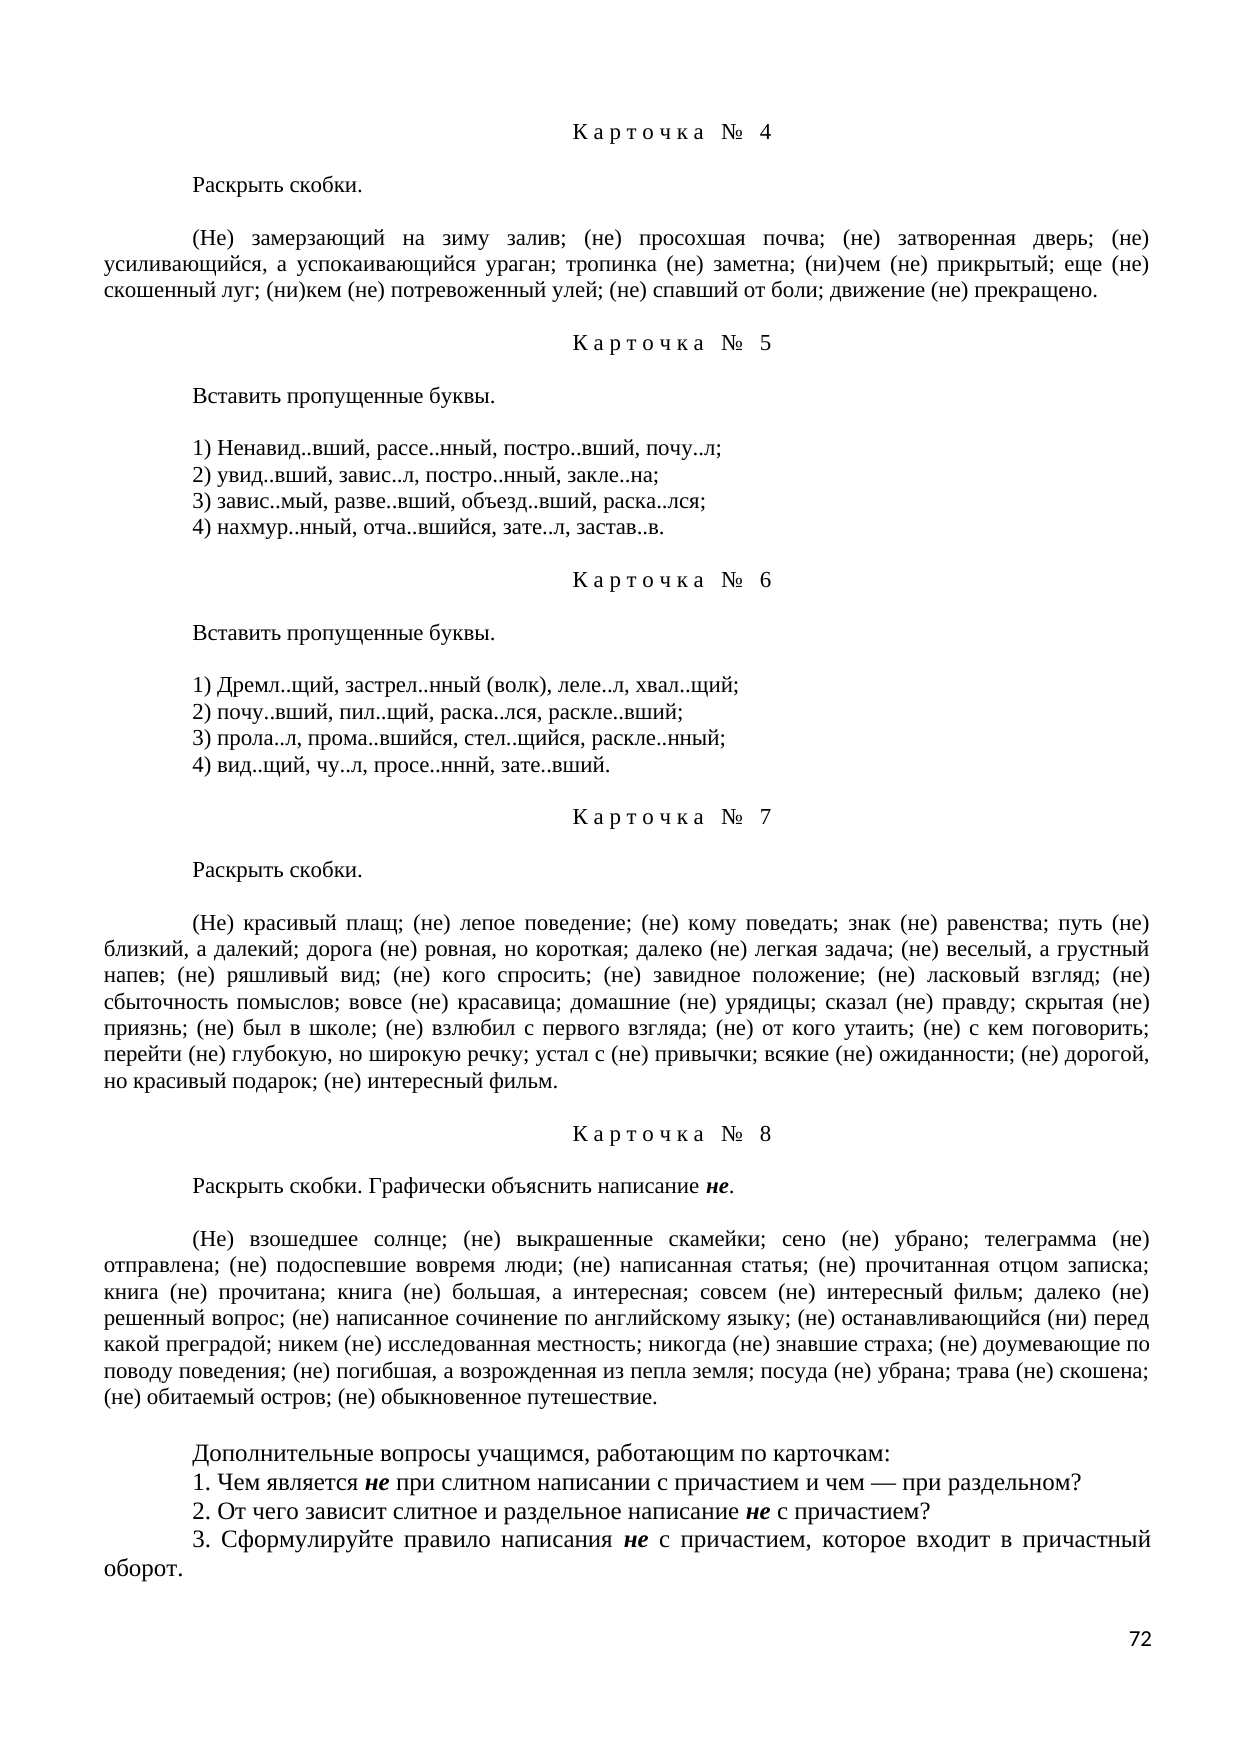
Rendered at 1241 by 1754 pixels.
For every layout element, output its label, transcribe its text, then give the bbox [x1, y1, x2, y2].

text 4) нахмур..нный, отча..вшийся, зате..л, застав..в. [103, 513, 1152, 540]
text К а р т о ч к а № 7 [103, 803, 1152, 830]
text 1. Чем является не при слитном написании с причастием и чем — при раздельном? [103, 1467, 1152, 1496]
text К а р т о ч к а № 5 [103, 329, 1152, 355]
text Раскрыть скобки. Графически объяснить написание не. [103, 1172, 1152, 1199]
text 3. Сформулируйте правило написания не с причастием, которое входит в причастный оборот. [103, 1524, 1152, 1582]
text 2. От чего зависит слитное и раздельное написание не с причастием? [103, 1496, 1152, 1524]
text 2) увид..вший, завис..л, постро..нный, закле..на; [103, 461, 1152, 487]
text Вставить пропущенные буквы. [103, 619, 1152, 645]
text 1) Дремл..щий, застрел..нный (волк), леле..л, хвал..щий; [103, 672, 1152, 698]
text (Не) замерзающий на зиму залив; (не) просохшая почва; (не) затворенная дверь; (не) усиливающийся, а успокаивающийся ураган; тропинка (не) заметна; (ни)чем (не) прикрытый; еще (не) скошенный луг; (ни)кем (не) потревоженный улей; (не) спавший от боли; движение (не) прекращено. [103, 223, 1152, 303]
text Вставить пропущенные буквы. [103, 382, 1152, 408]
text Дополнительные вопросы учащимся, работающим по карточкам: [103, 1438, 1152, 1467]
text 4) вид..щий, чу..л, просе..нннй, зате..вший. [103, 751, 1152, 777]
text 2) почу..вший, пил..щий, раска..лся, раскле..вший; [103, 698, 1152, 724]
text К а р т о ч к а № 8 [103, 1119, 1152, 1146]
text (Не) красивый плащ; (не) лепое поведение; (не) кому поведать; знак (не) равенства; путь (не) близкий, а далекий; дорога (не) ровная, но короткая; далеко (не) легкая задача; (не) веселый, а грустный напев; (не) ряшливый вид; (не) кого спросить; (не) завидное положение; (не) ласковый взгляд; (не) сбыточность помыслов; вовсе (не) красавица; домашние (не) урядицы; сказал (не) правду; скрытая (не) приязнь; (не) был в школе; (не) взлюбил с первого взгляда; (не) от кого утаить; (не) с кем поговорить; перейти (не) глубокую, но широкую речку; устал с (не) привычки; всякие (не) ожиданности; (не) дорогой, но красивый подарок; (не) интересный фильм. [103, 909, 1152, 1093]
text Раскрыть скобки. [103, 856, 1152, 882]
text 3) завис..мый, разве..вший, объезд..вший, раска..лся; [103, 487, 1152, 513]
text (Не) взошедшее солнце; (не) выкрашенные скамейки; сено (не) убрано; телеграмма (не) отправлена; (не) подоспевшие вовремя люди; (не) написанная статья; (не) прочитанная отцом записка; книга (не) прочитана; книга (не) большая, а интересная; совсем (не) интересный фильм; далеко (не) решенный вопрос; (не) написанное сочинение по английскому языку; (не) останавливающийся (ни) перед какой преградой; никем (не) исследованная местность; никогда (не) знавшие страха; (не) доумевающие по поводу поведения; (не) погибшая, а возрожденная из пепла земля; посуда (не) убрана; трава (не) скошена; (не) обитаемый остров; (не) обыкновенное путешествие. [103, 1225, 1152, 1409]
text 1) Ненавид..вший, рассе..нный, постро..вший, почу..л; [103, 434, 1152, 461]
text 3) прола..л, прома..вшийся, стел..щийся, раскле..нный; [103, 724, 1152, 751]
text К а р т о ч к а № 6 [103, 566, 1152, 592]
text К а р т о ч к а № 4 [103, 118, 1152, 144]
text Раскрыть скобки. [103, 171, 1152, 197]
